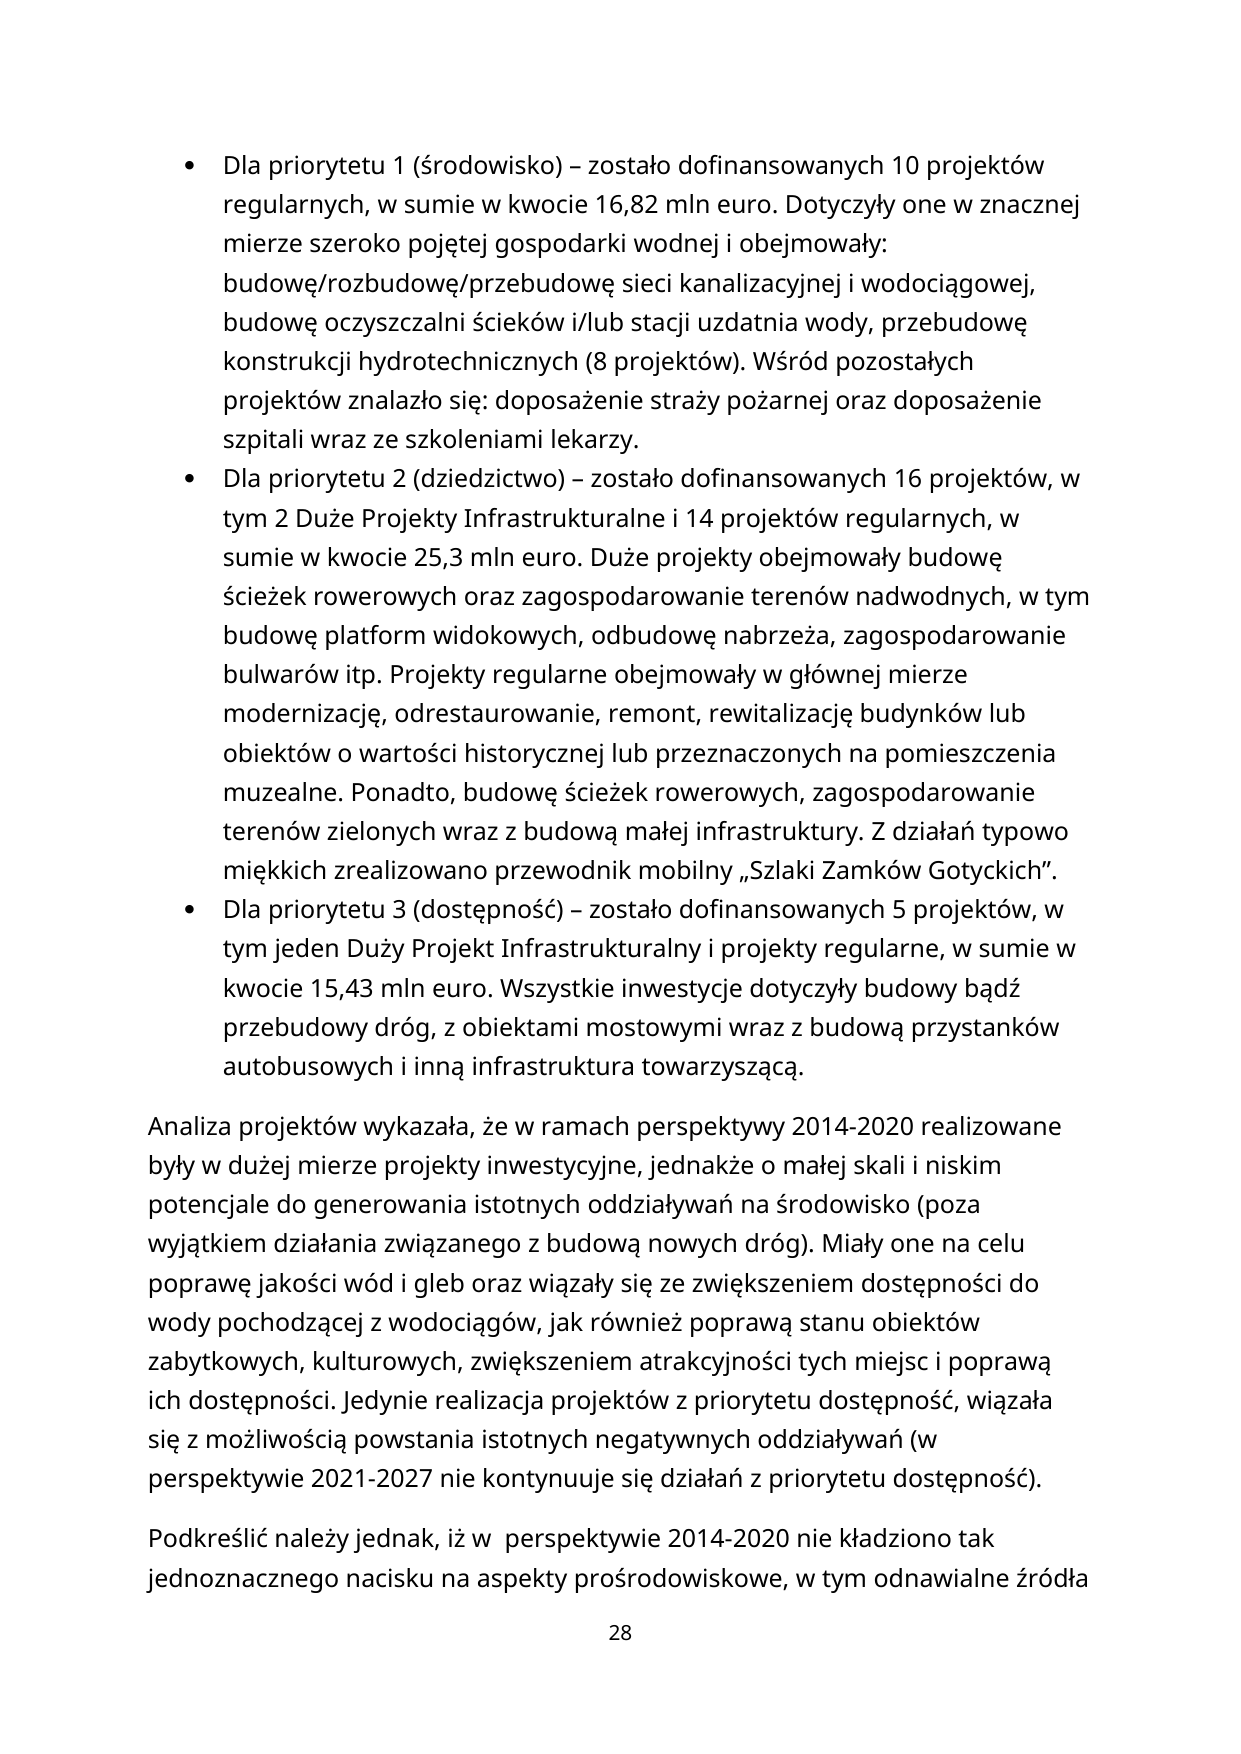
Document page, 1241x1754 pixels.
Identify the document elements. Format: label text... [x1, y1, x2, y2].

list Dla priorytetu 3 (dostępność) – zostało dofinansowanych 5 projektów, w tym jeden Duży Projekt Infrastrukturalny i projekty regularne, w sumie w kwocie 15,43 mln euro. Wszystkie inwestycje dotyczyły budowy bądź przebudowy dróg, z obiektami mostowymi wraz z budową przystanków autobusowych i inną infrastruktura towarzyszącą. [185, 892, 1092, 1083]
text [148, 1521, 1092, 1594]
list Dla priorytetu 2 (dziedzictwo) – zostało dofinansowanych 16 projektów, w tym 2 Duże Projekty Infrastrukturalne i 14 projektów regularnych, w sumie w kwocie 25,3 mln euro. Duże projekty obejmowały budowę ścieżek rowerowych oraz zagospodarowanie terenów nadwodnych, w tym budowę platform widokowych, odbudowę nabrzeża, zagospodarowanie bulwarów itp. Projekty regularne obejmowały w głównej mierze modernizację, odrestaurowanie, remont, rewitalizację budynków lub obiektów o wartości historycznej lub przeznaczonych na pomieszczenia muzealne. Ponadto, budowę ścieżek rowerowych, zagospodarowanie terenów zielonych wraz z budową małej infrastruktury. Z działań typowo miękkich zrealizowano przewodnik mobilny „Szlaki Zamków Gotyckich”. [185, 461, 1092, 887]
list Dla priorytetu 1 (środowisko) – zostało dofinansowanych 10 projektów regularnych, w sumie w kwocie 16,82 mln euro. Dotyczyły one w znacznej mierze szeroko pojętej gospodarki wodnej i obejmowały: budowę/rozbudowę/przebudowę sieci kanalizacyjnej i wodociągowej, budowę oczyszczalni ścieków i/lub stacji uzdatnia wody, przebudowę konstrukcji hydrotechnicznych (8 projektów). Wśród pozostałych projektów znalazło się: doposażenie straży pożarnej oraz doposażenie szpitali wraz ze szkoleniami lekarzy. [185, 148, 1092, 456]
text Analiza projektów wykazała, że w ramach perspektywy 2014-2020 realizowane były w dużej mierze projekty inwestycyjne, jednakże o małej skali i niskim potencjale do generowania istotnych oddziaływań na środowisko (poza wyjątkiem działania związanego z budową nowych dróg). Miały one na celu poprawę jakości wód i gleb oraz wiązały się ze zwiększeniem dostępności do wody pochodzącej z wodociągów, jak również poprawą stanu obiektów zabytkowych, kulturowych, zwiększeniem atrakcyjności tych miejsc i poprawą ich dostępności. Jedynie realizacja projektów z priorytetu dostępność, wiązała się z możliwością powstania istotnych negatywnych oddziaływań (w perspektywie 2021-2027 nie kontynuuje się działań z priorytetu dostępność). [148, 1108, 1092, 1495]
